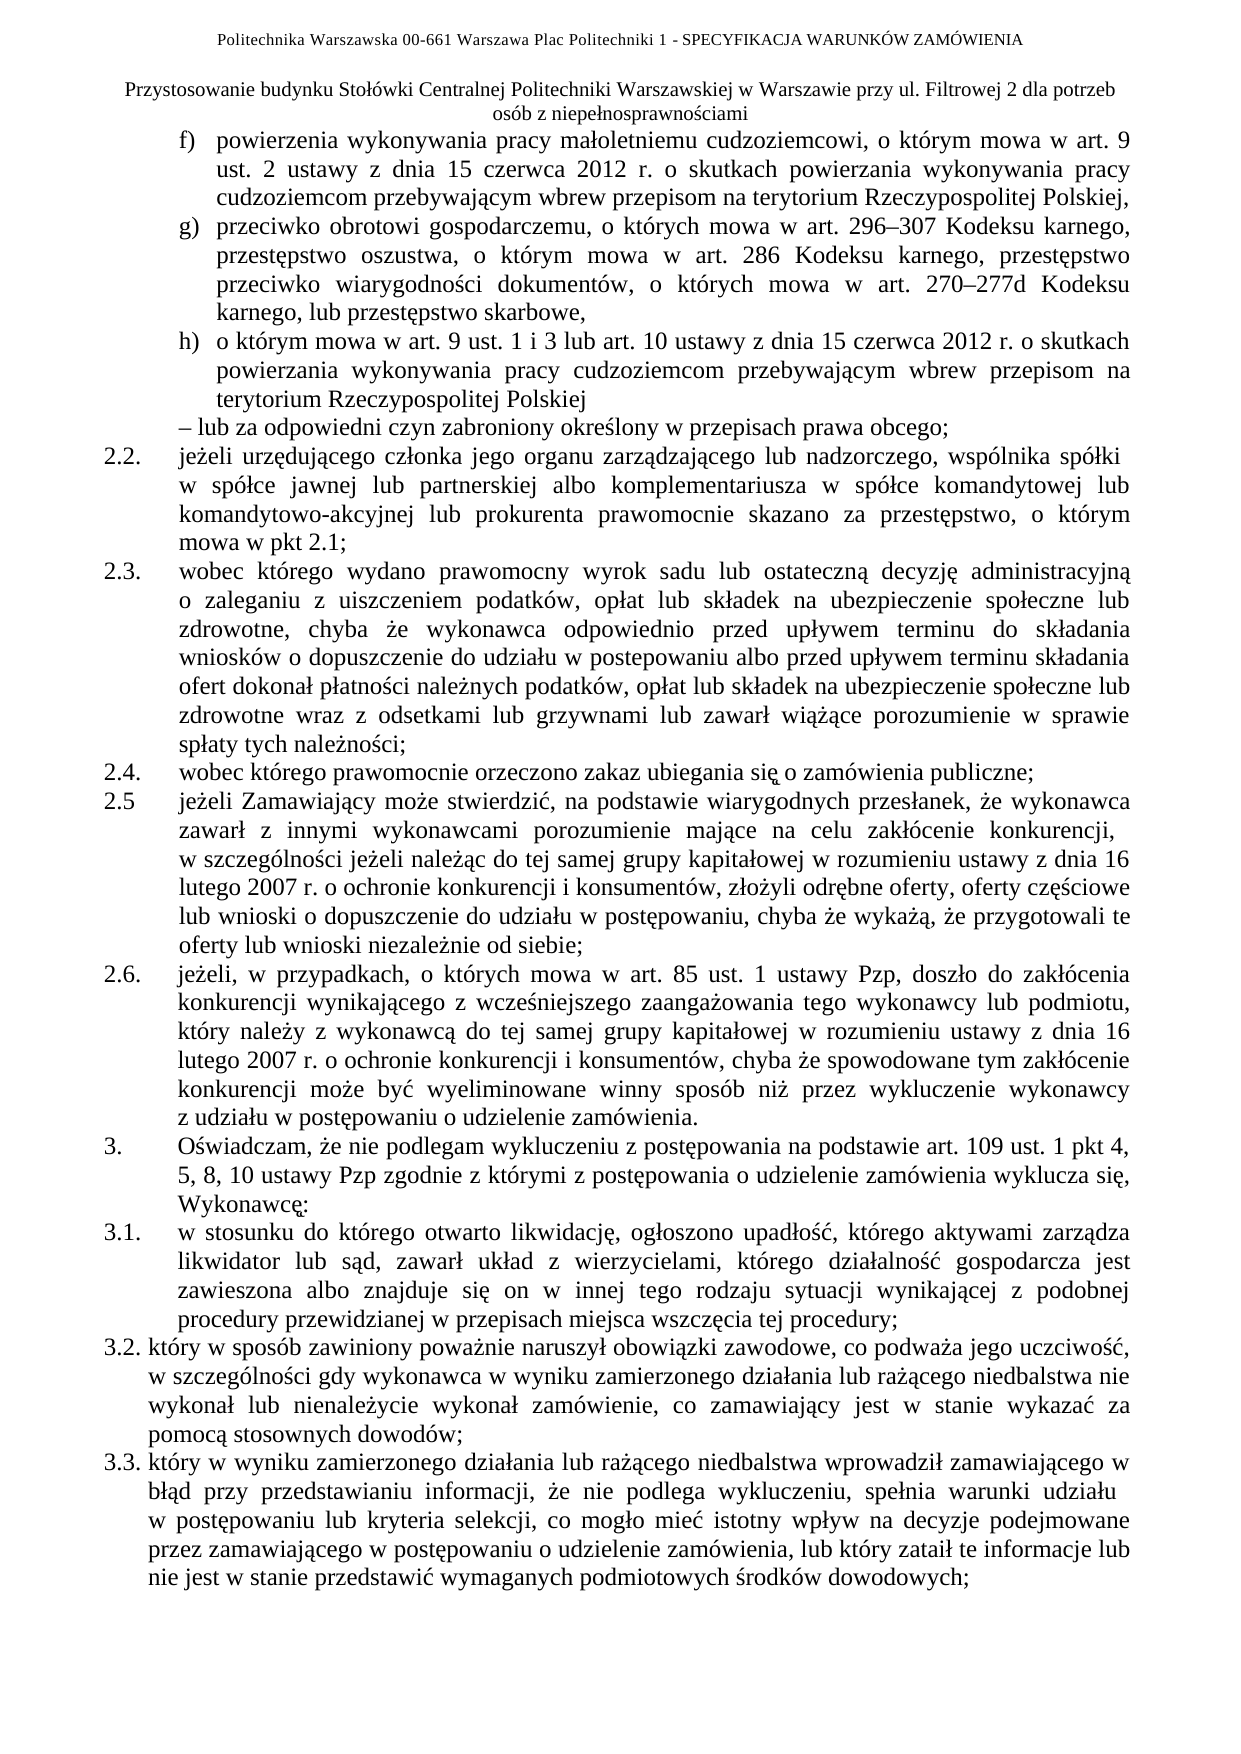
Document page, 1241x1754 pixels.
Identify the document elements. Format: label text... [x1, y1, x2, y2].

text 2.2. jeżeli urzędującego członka jego organu zarządzającego lub nadzorczego, wspólnika spółki w spółce jawnej lub partnerskiej albo komplementariusza w spółce komandytowej lub komandytowo-akcyjnej lub prokurenta prawomocnie skazano za przestępstwo, o którym mowa w pkt 2.1; [103, 441, 1131, 556]
list przeciwko obrotowi gospodarczemu, o których mowa w art. 296–307 Kodeksu karnego, przestępstwo oszustwa, o którym mowa w art. 286 Kodeksu karnego, przestępstwo przeciwko wiarygodności dokumentów, o których mowa w art. 270–277d Kodeksu karnego, lub przestępstwo skarbowe, [178, 211, 1131, 326]
text 2.4. wobec którego prawomocnie orzeczono zakaz ubiegania się̨ o zamówienia publiczne; [103, 757, 1131, 786]
list który w wyniku zamierzonego działania lub rażącego niedbalstwa wprowadził zamawiającego w błąd przy przedstawianiu informacji, że nie podlega wykluczeniu, spełnia warunki udziału w postępowaniu lub kryteria selekcji, co mogło mieć istotny wpływ na decyzje podejmowane przez zamawiającego w postępowaniu o udzielenie zamówienia, lub który zataił te informacje lub nie jest w stanie przedstawić wymaganych podmiotowych środków dowodowych; [103, 1447, 1131, 1591]
list w stosunku do którego otwarto likwidację, ogłoszono upadłość, którego aktywami zarządza likwidator lub sąd, zawarł układ z wierzycielami, którego działalność gospodarcza jest zawieszona albo znajduje się on w innej tego rodzaju sytuacji wynikającej z podobnej procedury przewidzianej w przepisach miejsca wszczęcia tej procedury; [103, 1217, 1131, 1332]
list Oświadczam, że nie podlegam wykluczeniu z postępowania na podstawie art. 109 ust. 1 pkt 4, 5, 8, 10 ustawy Pzp zgodnie z którymi z postępowania o udzielenie zamówienia wyklucza się, Wykonawcę̨: [103, 1131, 1131, 1217]
list powierzenia wykonywania pracy małoletniemu cudzoziemcowi, o którym mowa w art. 9 ust. 2 ustawy z dnia 15 czerwca 2012 r. o skutkach powierzania wykonywania pracy cudzoziemcom przebywającym wbrew przepisom na terytorium Rzeczypospolitej Polskiej, [178, 125, 1131, 211]
text 2.5 jeżeli Zamawiający może stwierdzić, na podstawie wiarygodnych przesłanek, że wykonawca zawarł z innymi wykonawcami porozumienie mające na celu zakłócenie konkurencji, w szczególności jeżeli należąc do tej samej grupy kapitałowej w rozumieniu ustawy z dnia 16 lutego 2007 r. o ochronie konkurencji i konsumentów, złożyli odrębne oferty, oferty częściowe lub wnioski o dopuszczenie do udziału w postępowaniu, chyba że wykażą, że przygotowali te oferty lub wnioski niezależnie od siebie; [103, 786, 1131, 959]
text – lub za odpowiedni czyn zabroniony określony w przepisach prawa obcego; [178, 412, 1131, 441]
text 2.3. wobec którego wydano prawomocny wyrok sadu lub ostateczną decyzję administracyjną o zaleganiu z uiszczeniem podatków, opłat lub składek na ubezpieczenie społeczne lub zdrowotne, chyba że wykonawca odpowiednio przed upływem terminu do składania wniosków o dopuszczenie do udziału w postepowaniu albo przed upływem terminu składania ofert dokonał płatności należnych podatków, opłat lub składek na ubezpieczenie społeczne lub zdrowotne wraz z odsetkami lub grzywnami lub zawarł wiążące porozumienie w sprawie spłaty tych należności; [103, 556, 1131, 757]
text 2.6. jeżeli, w przypadkach, o których mowa w art. 85 ust. 1 ustawy Pzp, doszło do zakłócenia konkurencji wynikającego z wcześniejszego zaangażowania tego wykonawcy lub podmiotu, który należy z wykonawcą do tej samej grupy kapitałowej w rozumieniu ustawy z dnia 16 lutego 2007 r. o ochronie konkurencji i konsumentów, chyba że spowodowane tym zakłócenie konkurencji może być wyeliminowane winny sposób niż przez wykluczenie wykonawcy z udziału w postępowaniu o udzielenie zamówienia. [103, 959, 1131, 1131]
list o którym mowa w art. 9 ust. 1 i 3 lub art. 10 ustawy z dnia 15 czerwca 2012 r. o skutkach powierzania wykonywania pracy cudzoziemcom przebywającym wbrew przepisom na terytorium Rzeczypospolitej Polskiej [178, 326, 1131, 412]
list który w sposób zawiniony poważnie naruszył obowiązki zawodowe, co podważa jego uczciwość, w szczególności gdy wykonawca w wyniku zamierzonego działania lub rażącego niedbalstwa nie wykonał lub nienależycie wykonał zamówienie, co zamawiający jest w stanie wykazać za pomocą stosownych dowodów; [103, 1332, 1131, 1447]
